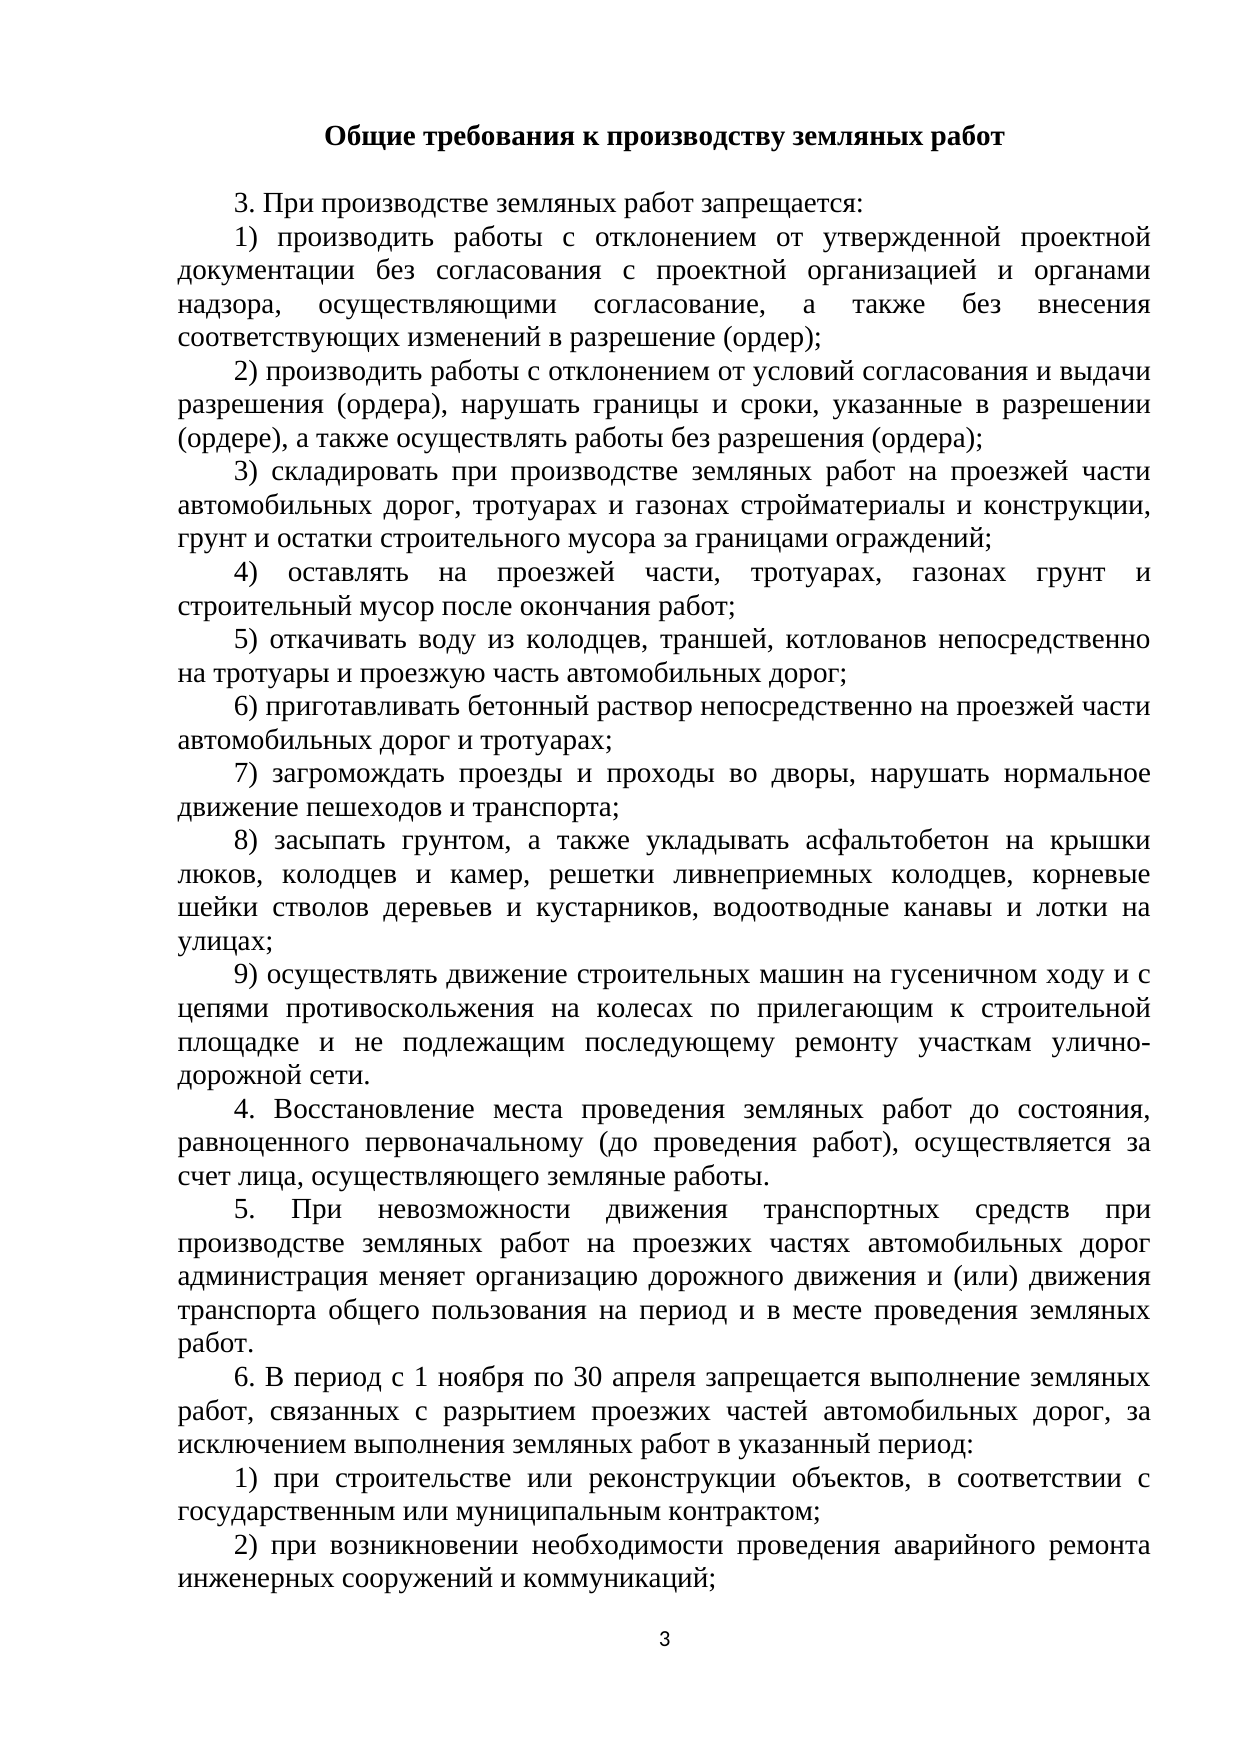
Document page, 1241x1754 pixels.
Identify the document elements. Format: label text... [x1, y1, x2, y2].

text 7) загромождать проезды и проходы во дворы, нарушать нормальное движение пешеходов и транспорта; [177, 755, 1152, 822]
text 6. В период с 1 ноября по 30 апреля запрещается выполнение земляных работ, связанных с разрытием проезжих частей автомобильных дорог, за исключением выполнения земляных работ в указанный период: [177, 1359, 1152, 1460]
text 1) производить работы с отклонением от утвержденной проектной документации без согласования с проектной организацией и органами надзора, осуществляющими согласование, а также без внесения соответствующих изменений в разрешение (ордер); [177, 219, 1152, 353]
text 2) при возникновении необходимости проведения аварийного ремонта инженерных сооружений и коммуникаций; [177, 1527, 1152, 1594]
text 4) оставлять на проезжей части, тротуарах, газонах грунт и строительный мусор после окончания работ; [177, 554, 1152, 621]
text 5. При невозможности движения транспортных средств при производстве земляных работ на проезжих частях автомобильных дорог администрация меняет организацию дорожного движения и (или) движения транспорта общего пользования на период и в месте проведения земляных работ. [177, 1191, 1152, 1359]
text 3) складировать при производстве земляных работ на проезжей части автомобильных дорог, тротуарах и газонах стройматериалы и конструкции, грунт и остатки строительного мусора за границами ограждений; [177, 453, 1152, 554]
text 1) при строительстве или реконструкции объектов, в соответствии с государственным или муниципальным контрактом; [177, 1460, 1152, 1527]
text 4. Восстановление места проведения земляных работ до состояния, равноценного первоначальному (до проведения работ), осуществляется за счет лица, осуществляющего земляные работы. [177, 1091, 1152, 1191]
text Общие требования к производству земляных работ [177, 118, 1152, 152]
text 6) приготавливать бетонный раствор непосредственно на проезжей части автомобильных дорог и тротуарах; [177, 688, 1152, 755]
text 8) засыпать грунтом, а также укладывать асфальтобетон на крышки люков, колодцев и камер, решетки ливнеприемных колодцев, корневые шейки стволов деревьев и кустарников, водоотводные канавы и лотки на улицах; [177, 822, 1152, 957]
text 3. При производстве земляных работ запрещается: [177, 185, 1152, 219]
text 5) откачивать воду из колодцев, траншей, котлованов непосредственно на тротуары и проезжую часть автомобильных дорог; [177, 621, 1152, 688]
text 9) осуществлять движение строительных машин на гусеничном ходу и с цепями противоскольжения на колесах по прилегающим к строительной площадке и не подлежащим последующему ремонту участкам улично-дорожной сети. [177, 957, 1152, 1091]
text 2) производить работы с отклонением от условий согласования и выдачи разрешения (ордера), нарушать границы и сроки, указанные в разрешении (ордере), а также осуществлять работы без разрешения (ордера); [177, 353, 1152, 453]
